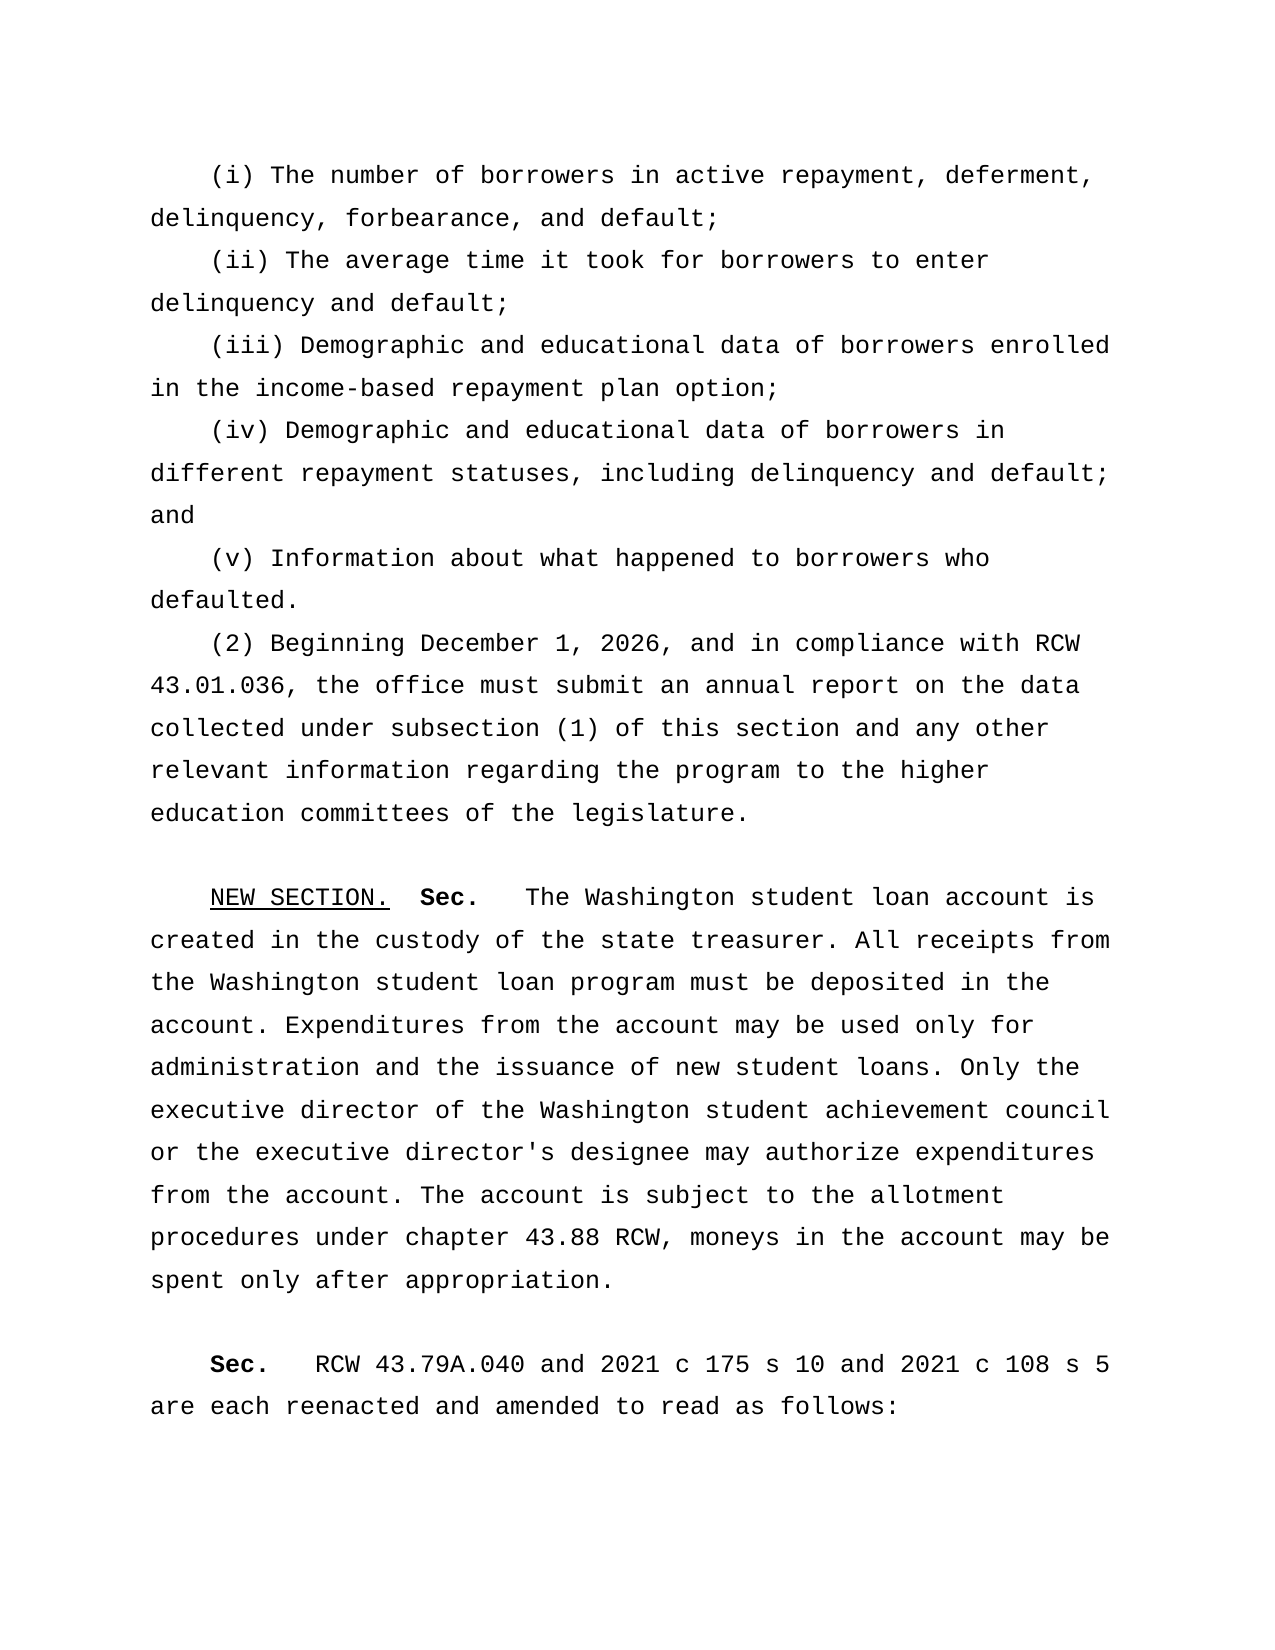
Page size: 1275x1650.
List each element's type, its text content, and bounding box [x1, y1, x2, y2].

text (ii) The average time it took for borrowers to enter delinquency and default; [150, 235, 1125, 320]
text Sec. RCW 43.79A.040 and 2021 c 175 s 10 and 2021 c 108 s 5 are each reenacted and amended to read as follows: [150, 1338, 1125, 1423]
text NEW SECTION. Sec. The Washington student loan account is created in the custody of the state treasurer. All receipts from the Washington student loan program must be deposited in the account. Expenditures from the account may be used only for administration and the issuance of new student loans. Only the executive director of the Washington student achievement council or the executive director's designee may authorize expenditures from the account. The account is subject to the allotment procedures under chapter 43.88 RCW, moneys in the account may be spent only after appropriation. [150, 872, 1125, 1297]
text (v) Information about what happened to borrowers who defaulted. [150, 532, 1125, 617]
text (iv) Demographic and educational data of borrowers in different repayment statuses, including delinquency and default; and [150, 405, 1125, 532]
text (2) Beginning December 1, 2026, and in compliance with RCW 43.01.036, the office must submit an annual report on the data collected under subsection (1) of this section and any other relevant information regarding the program to the higher education committees of the legislature. [150, 617, 1125, 830]
text (iii) Demographic and educational data of borrowers enrolled in the income-based repayment plan option; [150, 320, 1125, 405]
text (i) The number of borrowers in active repayment, deferment, delinquency, forbearance, and default; [150, 150, 1125, 235]
